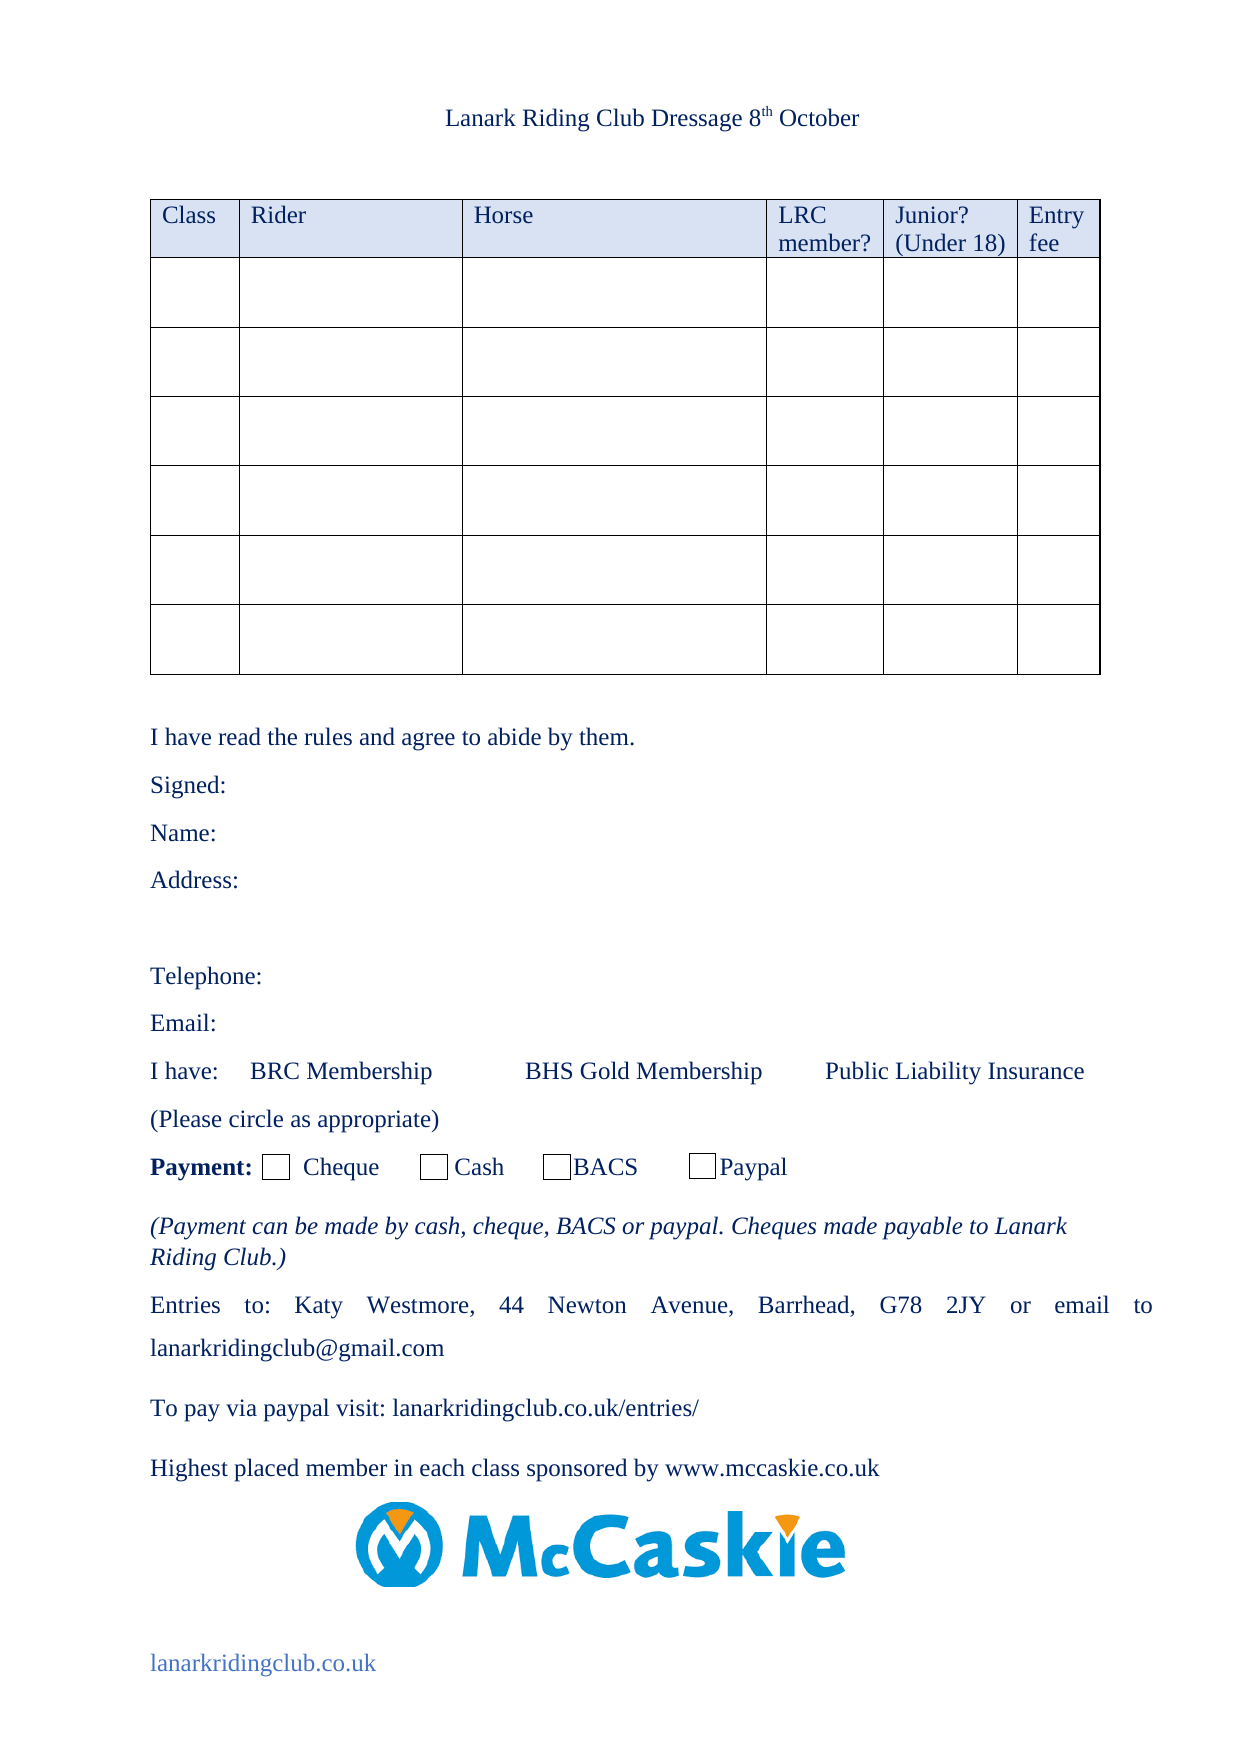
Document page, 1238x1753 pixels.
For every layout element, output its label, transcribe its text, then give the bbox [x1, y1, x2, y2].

table_cell [463, 536, 766, 604]
table_cell [463, 397, 766, 465]
table_cell [767, 536, 883, 604]
table_header Junior? (Under 18) [884, 200, 1017, 257]
table_cell [240, 397, 462, 465]
text Lanark Riding Club Dressage 8th October [150, 103, 1154, 132]
table_cell [463, 466, 766, 535]
text To pay via paypal visit: lanarkridingclub.co.uk/entries/ [150, 1393, 1154, 1422]
text (Please circle as appropriate) [150, 1104, 1154, 1133]
table_cell [767, 466, 883, 535]
table_cell [767, 328, 883, 396]
text Signed: [150, 770, 1154, 799]
table_cell [151, 397, 239, 465]
table_cell [1018, 328, 1099, 396]
table_cell [1018, 258, 1099, 327]
table_cell [884, 328, 1017, 396]
text Address: [150, 865, 1154, 894]
table_header LRC member? [767, 200, 883, 257]
table_cell [463, 605, 766, 673]
table_header Horse [463, 200, 766, 257]
picture [818, 1541, 830, 1548]
table_cell [884, 536, 1017, 604]
text Entries to: Katy Westmore, 44 Newton Avenue, Barrhead, G78 2JY or email to lanarkridingclub@gmail.com [150, 1290, 1154, 1362]
table_cell [1018, 536, 1099, 604]
text Email: [150, 1008, 1154, 1037]
text I have: BRC Membership BHS Gold Membership Public Liability Insurance [150, 1056, 1154, 1085]
table_cell [884, 397, 1017, 465]
table_cell [240, 605, 462, 673]
table_header Rider [240, 200, 462, 257]
picture [369, 1521, 430, 1573]
table_cell [1018, 605, 1099, 673]
table_cell [151, 328, 239, 396]
picture [818, 1558, 845, 1568]
table_cell [767, 605, 883, 673]
table_cell [1018, 466, 1099, 535]
text I have read the rules and agree to abide by them. [150, 722, 1154, 751]
table_cell [240, 466, 462, 535]
table_cell [884, 258, 1017, 327]
table_cell [884, 466, 1017, 535]
table_cell [151, 605, 239, 673]
text Telephone: [150, 961, 1154, 989]
picture [387, 1510, 412, 1532]
table_cell [884, 605, 1017, 673]
table_cell [151, 258, 239, 327]
table_cell [1018, 397, 1099, 465]
text Highest placed member in each class sponsored by www.mccaskie.co.uk [150, 1453, 1154, 1482]
table_cell [151, 466, 239, 535]
text Name: [150, 818, 1154, 846]
text (Payment can be made by cash, cheque, BACS or paypal. Cheques made payable to Lanark Riding Club.) [150, 1211, 1078, 1271]
table_cell [767, 258, 883, 327]
table_cell [463, 328, 766, 396]
picture [351, 1502, 386, 1587]
picture [414, 1502, 845, 1587]
table_cell [240, 328, 462, 396]
table_cell [767, 397, 883, 465]
text Payment: Cheque Cash BACS Paypal [150, 1152, 1154, 1180]
table_cell [240, 536, 462, 604]
table_cell [240, 258, 462, 327]
table_cell [463, 258, 766, 327]
table_cell [151, 536, 239, 604]
table_header Class [151, 200, 239, 257]
table_header Entry fee [1018, 200, 1099, 257]
